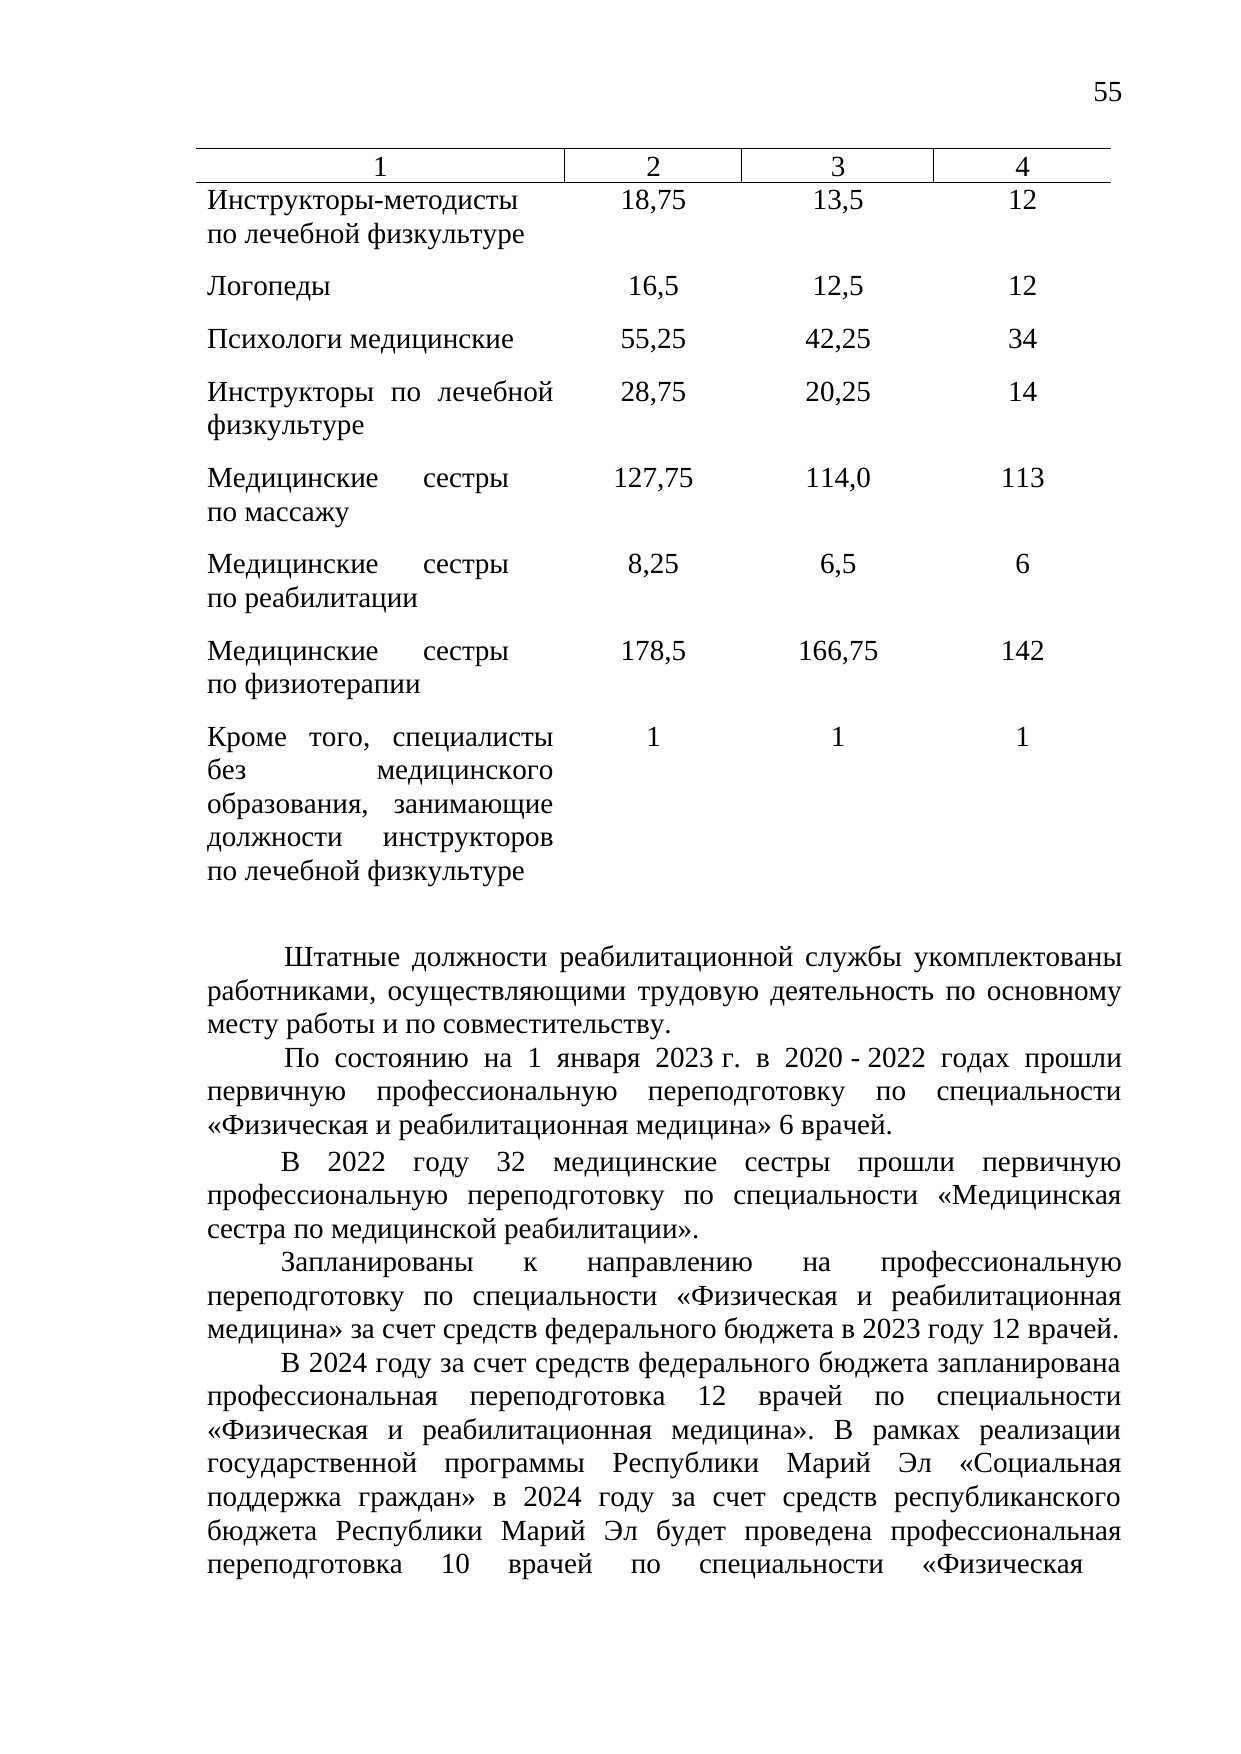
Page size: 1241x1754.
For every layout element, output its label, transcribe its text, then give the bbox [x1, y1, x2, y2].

table_header 2 [565, 149, 741, 182]
table_cell 142 [934, 633, 1111, 719]
text Запланированы к направлению на профессиональную переподготовку по специальности «Физическая и реабилитационная медицина» за счет средств федерального бюджета в 2023 году 12 врачей. [207, 1244, 1122, 1342]
table_cell 8,25 [565, 546, 742, 633]
table_cell Медицинские сестры по физиотерапии [196, 633, 564, 719]
table_cell 113 [934, 460, 1111, 546]
table_cell 127,75 [565, 460, 742, 546]
text По состоянию на 1 января 2023 г. в 2020 - 2022 годах прошли первичную профессиональную переподготовку по специальности «Физическая и реабилитационная медицина» 6 врачей. [207, 1040, 1122, 1141]
table_header 3 [742, 149, 933, 182]
table_cell 12,5 [742, 269, 934, 321]
table_cell Психологи медицинские [196, 321, 564, 374]
table_cell 42,25 [742, 321, 934, 374]
table_cell Логопеды [196, 269, 564, 321]
table_cell Кроме того, специалисты без медицинского образования, занимающие должности инструкторов по лечебной физкультуре [196, 719, 564, 906]
table_cell 55,25 [565, 321, 742, 374]
table_cell 12 [934, 269, 1111, 321]
table_cell 166,75 [742, 633, 934, 719]
table_cell 1 [565, 719, 742, 906]
table_cell 178,5 [565, 633, 742, 719]
table_cell Медицинские сестры по массажу [196, 460, 564, 546]
table_cell 114,0 [742, 460, 934, 546]
table_cell 13,5 [742, 183, 934, 268]
table_cell 6 [934, 546, 1111, 633]
table_cell 6,5 [742, 546, 934, 633]
table_header 4 [934, 149, 1111, 182]
table_cell Инструкторы по лечебной физкультуре [196, 374, 564, 460]
table_cell 20,25 [742, 374, 934, 460]
table_cell Инструкторы-методисты по лечебной физкультуре [196, 183, 564, 268]
text Штатные должности реабилитационной службы укомплектованы работниками, осуществляющими трудовую деятельность по основному месту работы и по совместительству. [207, 939, 1122, 1040]
table_cell 18,75 [565, 183, 742, 268]
text В 2022 году 32 медицинские сестры прошли первичную профессиональную переподготовку по специальности «Медицинская сестра по медицинской реабилитации». [207, 1142, 1134, 1244]
table_cell 1 [934, 719, 1111, 906]
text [207, 1342, 1134, 1632]
table_header 1 [196, 149, 564, 182]
table_cell Медицинские сестры по реабилитации [196, 546, 564, 633]
table_cell 1 [742, 719, 934, 906]
table_cell 34 [934, 321, 1111, 374]
table_cell 16,5 [565, 269, 742, 321]
table_cell 14 [934, 374, 1111, 460]
table_cell 12 [934, 183, 1111, 268]
table_cell 28,75 [565, 374, 742, 460]
